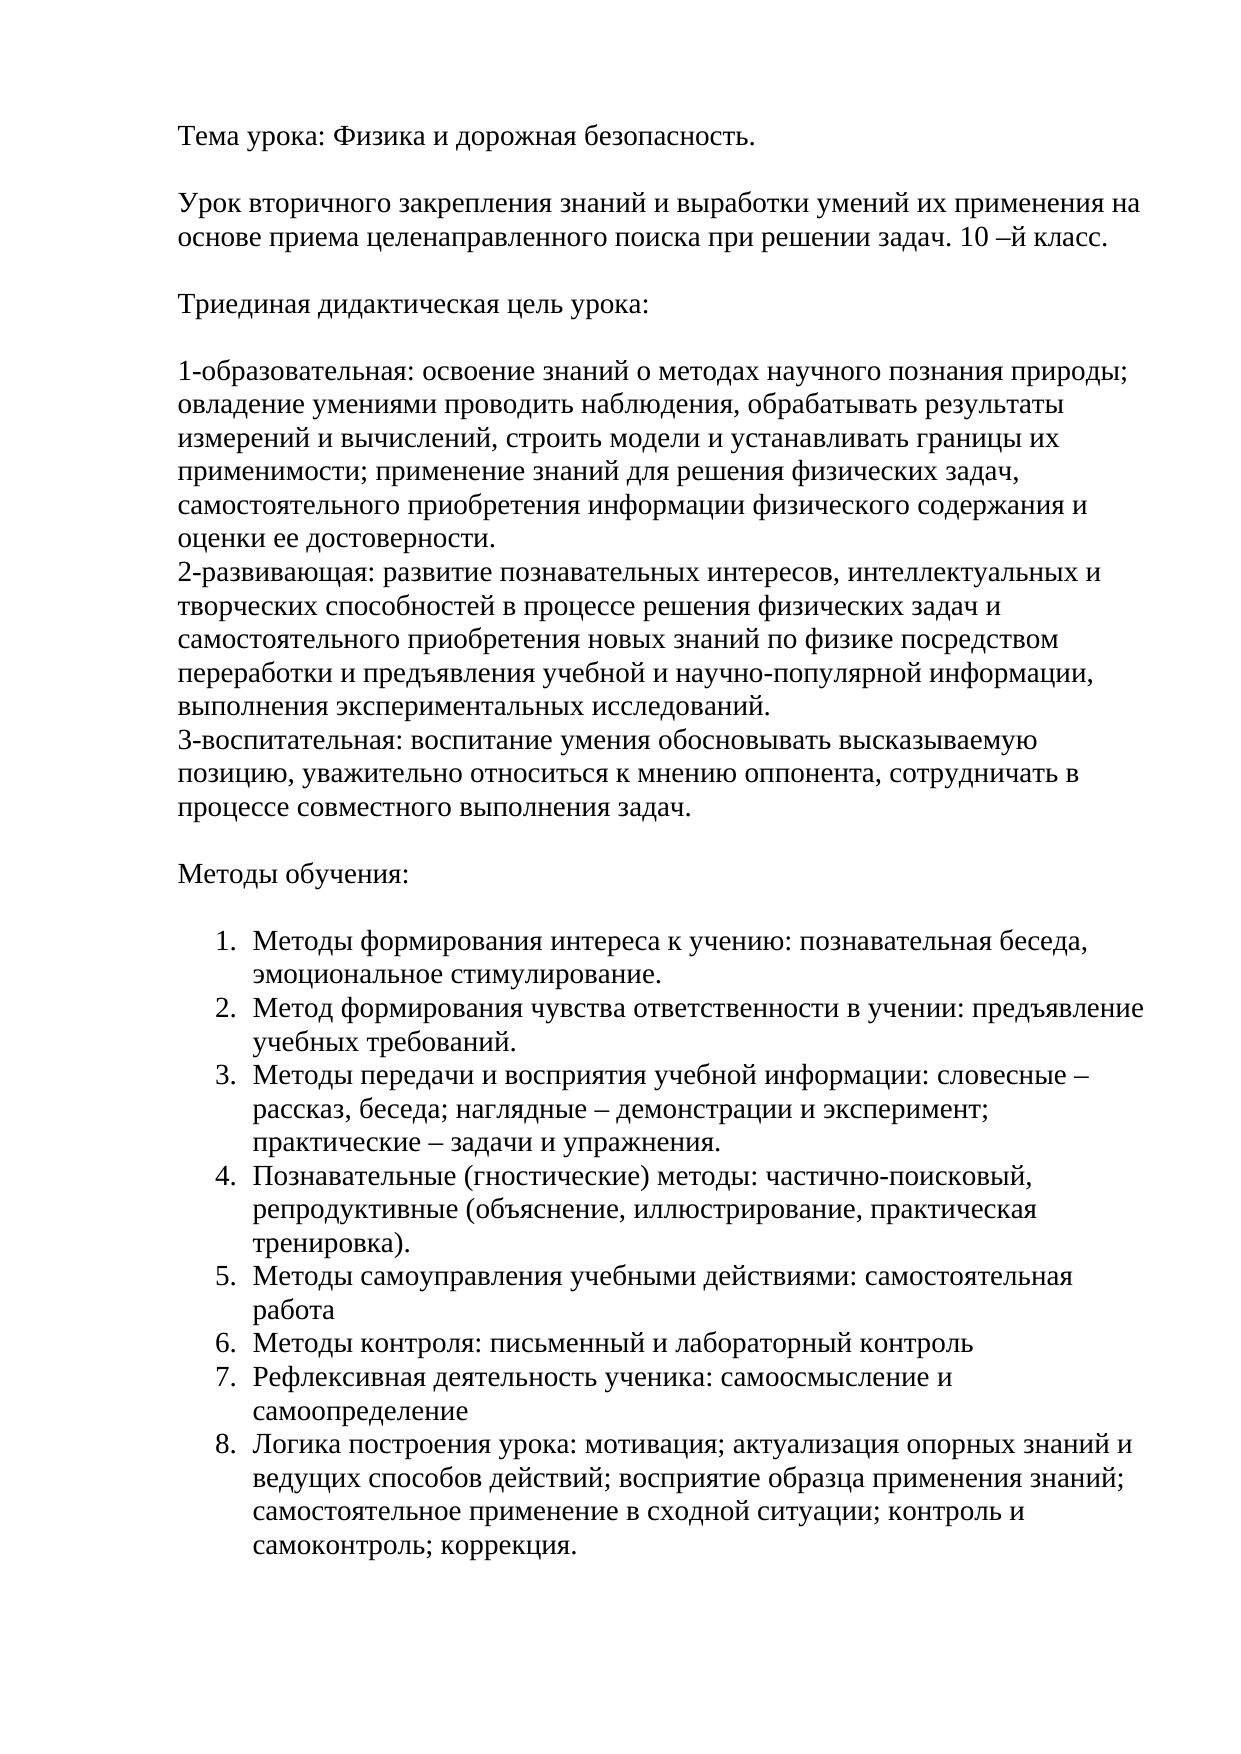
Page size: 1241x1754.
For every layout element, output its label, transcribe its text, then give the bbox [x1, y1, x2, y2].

text Триединая дидактическая цель урока: [177, 286, 1152, 319]
text Урок вторичного закрепления знаний и выработки умений их применения на основе приема целенаправленного поиска при решении задач. 10 –й класс. [177, 185, 1152, 252]
text 2-развивающая: развитие познавательных интересов, интеллектуальных и творческих способностей в процессе решения физических задач и самостоятельного приобретения новых знаний по физике посредством переработки и предъявления учебной и научно-популярной информации, выполнения экспериментальных исследований. [177, 554, 1152, 722]
list Методы самоуправления учебными действиями: самостоятельная работа [215, 1258, 1152, 1326]
list Познавательные (гностические) методы: частично-поисковый, репродуктивные (объяснение, иллюстрирование, практическая тренировка). [215, 1158, 1152, 1258]
list Метод формирования чувства ответственности в учении: предъявление учебных требований. [215, 990, 1152, 1057]
text Тема урока: Физика и дорожная безопасность. [177, 118, 1152, 152]
list Методы передачи и восприятия учебной информации: словесные – рассказ, беседа; наглядные – демонстрации и эксперимент; практические – задачи и упражнения. [215, 1057, 1152, 1158]
list Методы формирования интереса к учению: познавательная беседа, эмоциональное стимулирование. [215, 923, 1152, 990]
text 1-образовательная: освоение знаний о методах научного познания природы; овладение умениями проводить наблюдения, обрабатывать результаты измерений и вычислений, строить модели и устанавливать границы их применимости; применение знаний для решения физических задач, самостоятельного приобретения информации физического содержания и оценки ее достоверности. [177, 353, 1152, 554]
text Методы обучения: [177, 856, 1152, 889]
list Рефлексивная деятельность ученика: самоосмысление и самоопределение [215, 1359, 1152, 1426]
list Логика построения урока: мотивация; актуализация опорных знаний и ведущих способов действий; восприятие образца применения знаний; самостоятельное применение в сходной ситуации; контроль и самоконтроль; коррекция. [215, 1426, 1152, 1560]
list Методы контроля: письменный и лабораторный контроль [215, 1326, 1152, 1359]
text 3-воспитательная: воспитание умения обосновывать высказываемую позицию, уважительно относиться к мнению оппонента, сотрудничать в процессе совместного выполнения задач. [177, 722, 1152, 822]
